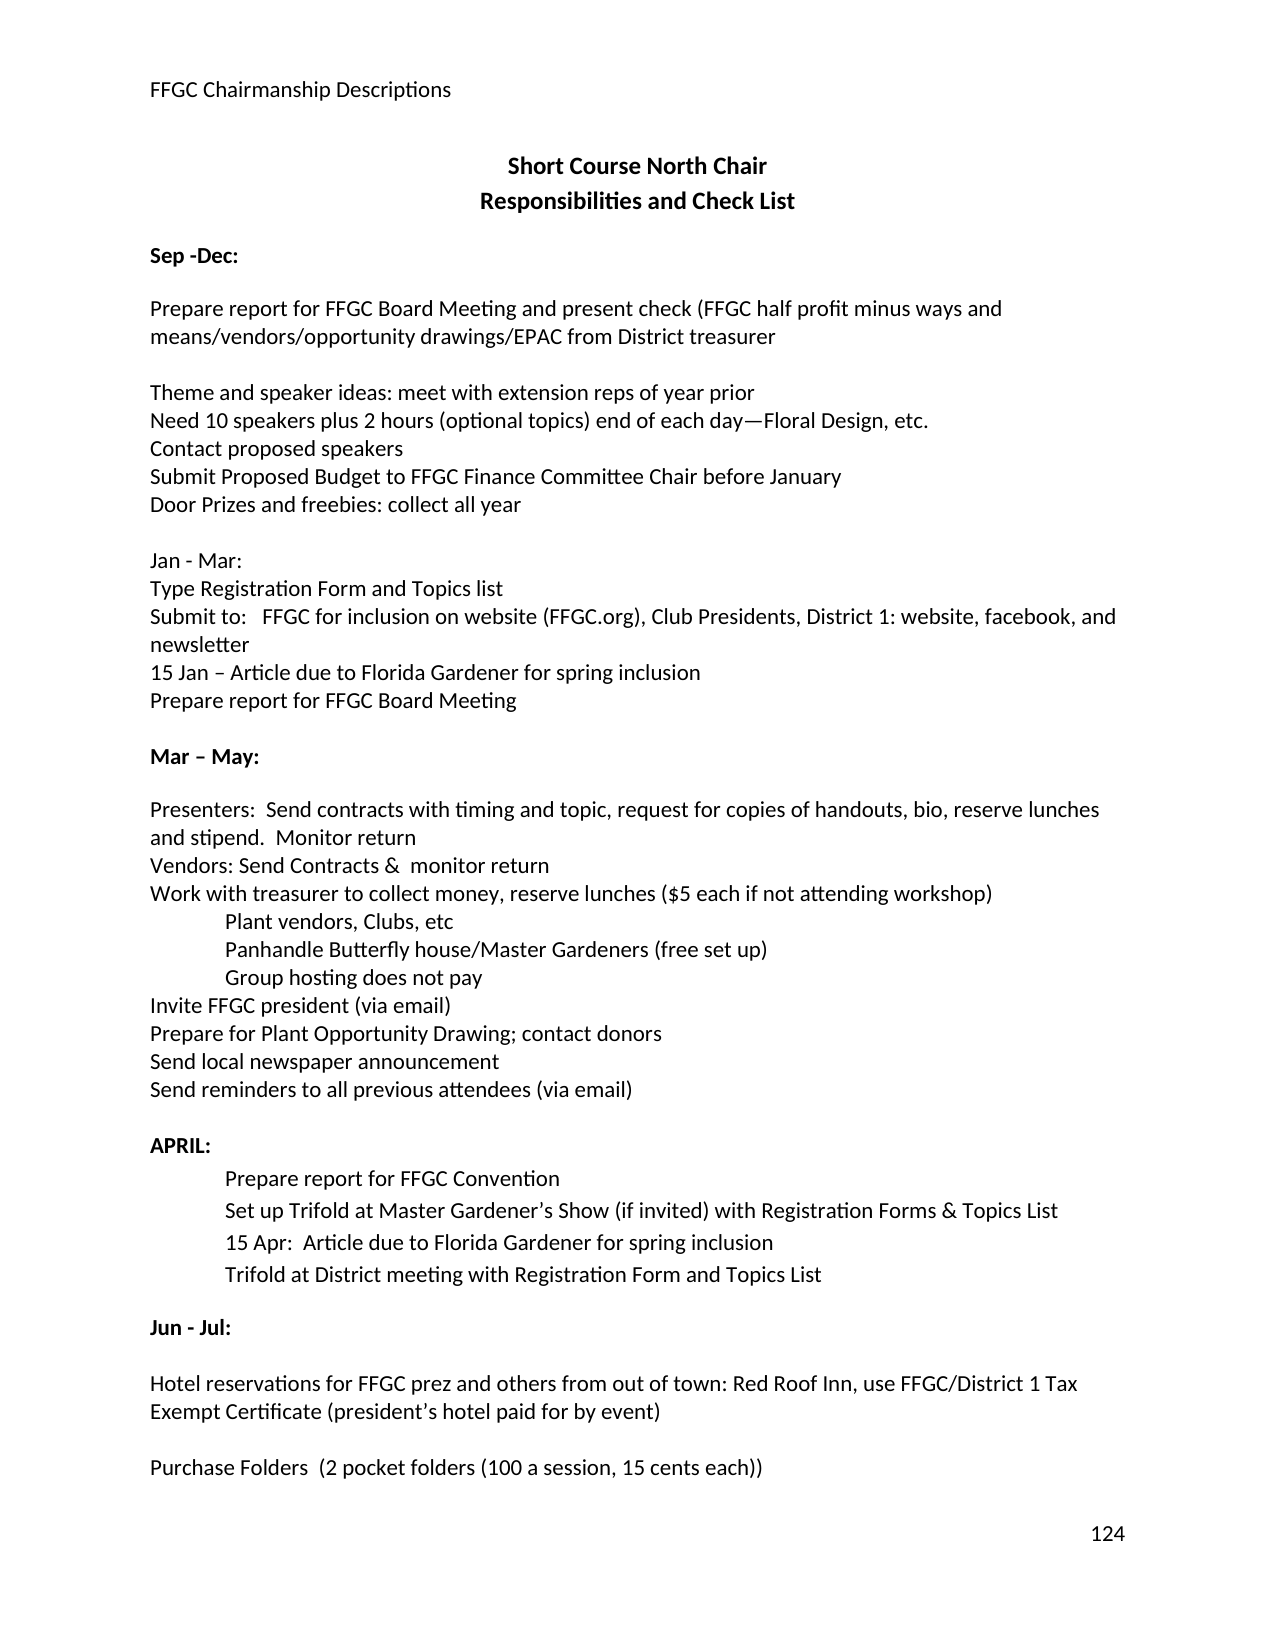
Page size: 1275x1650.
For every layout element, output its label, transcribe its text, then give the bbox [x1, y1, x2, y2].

text Submit to: FFGC for inclusion on website (FFGC.org), Club Presidents, District 1: website, facebook, and newsletter [150, 602, 1125, 658]
text Send local newspaper announcement [150, 1047, 1125, 1075]
text Presenters: Send contracts with timing and topic, request for copies of handouts, bio, reserve lunches and stipend. Monitor return [150, 795, 1125, 851]
text 15 Jan – Article due to Florida Gardener for spring inclusion [150, 658, 1125, 686]
text Invite FFGC president (via email) [150, 991, 1125, 1019]
text Hotel reservations for FFGC prez and others from out of town: Red Roof Inn, use FFGC/District 1 Tax Exempt Certificate (president’s hotel paid for by event) [150, 1369, 1125, 1425]
text Short Course North Chair [150, 150, 1125, 181]
text Prepare report for FFGC Board Meeting and present check (FFGC half profit minus ways and means/vendors/opportunity drawings/EPAC from District treasurer [150, 294, 1125, 350]
text 15 Apr: Article due to Florida Gardener for spring inclusion [150, 1228, 1125, 1256]
text Set up Trifold at Master Gardener’s Show (if invited) with Registration Forms & Topics List [150, 1196, 1125, 1224]
text Prepare report for FFGC Board Meeting [150, 686, 1125, 714]
text Door Prizes and freebies: collect all year [150, 490, 1125, 518]
text Sep -Dec: [150, 241, 1125, 269]
text Work with treasurer to collect money, reserve lunches ($5 each if not attending workshop) [150, 879, 1125, 907]
text Panhandle Butterfly house/Master Gardeners (free set up) [150, 935, 1125, 963]
text Trifold at District meeting with Registration Form and Topics List [150, 1260, 1125, 1288]
text Send reminders to all previous attendees (via email) [150, 1075, 1125, 1103]
text Jan - Mar: [150, 546, 1125, 574]
text Plant vendors, Clubs, etc [150, 907, 1125, 935]
text Vendors: Send Contracts & monitor return [150, 851, 1125, 879]
text Responsibilities and Check List [150, 185, 1125, 216]
text Prepare for Plant Opportunity Drawing; contact donors [150, 1019, 1125, 1047]
text APRIL: [150, 1131, 1125, 1159]
text Submit Proposed Budget to FFGC Finance Committee Chair before January [150, 462, 1125, 490]
text Contact proposed speakers [150, 434, 1125, 462]
text Need 10 speakers plus 2 hours (optional topics) end of each day—Floral Design, etc. [150, 406, 1125, 434]
text Type Registration Form and Topics list [150, 574, 1125, 602]
text Jun - Jul: [150, 1313, 1125, 1341]
text Purchase Folders (2 pocket folders (100 a session, 15 cents each)) [150, 1453, 1125, 1481]
text Theme and speaker ideas: meet with extension reps of year prior [150, 378, 1125, 406]
text Group hosting does not pay [150, 963, 1125, 991]
text Prepare report for FFGC Convention [150, 1164, 1125, 1192]
text Mar – May: [150, 742, 1125, 770]
